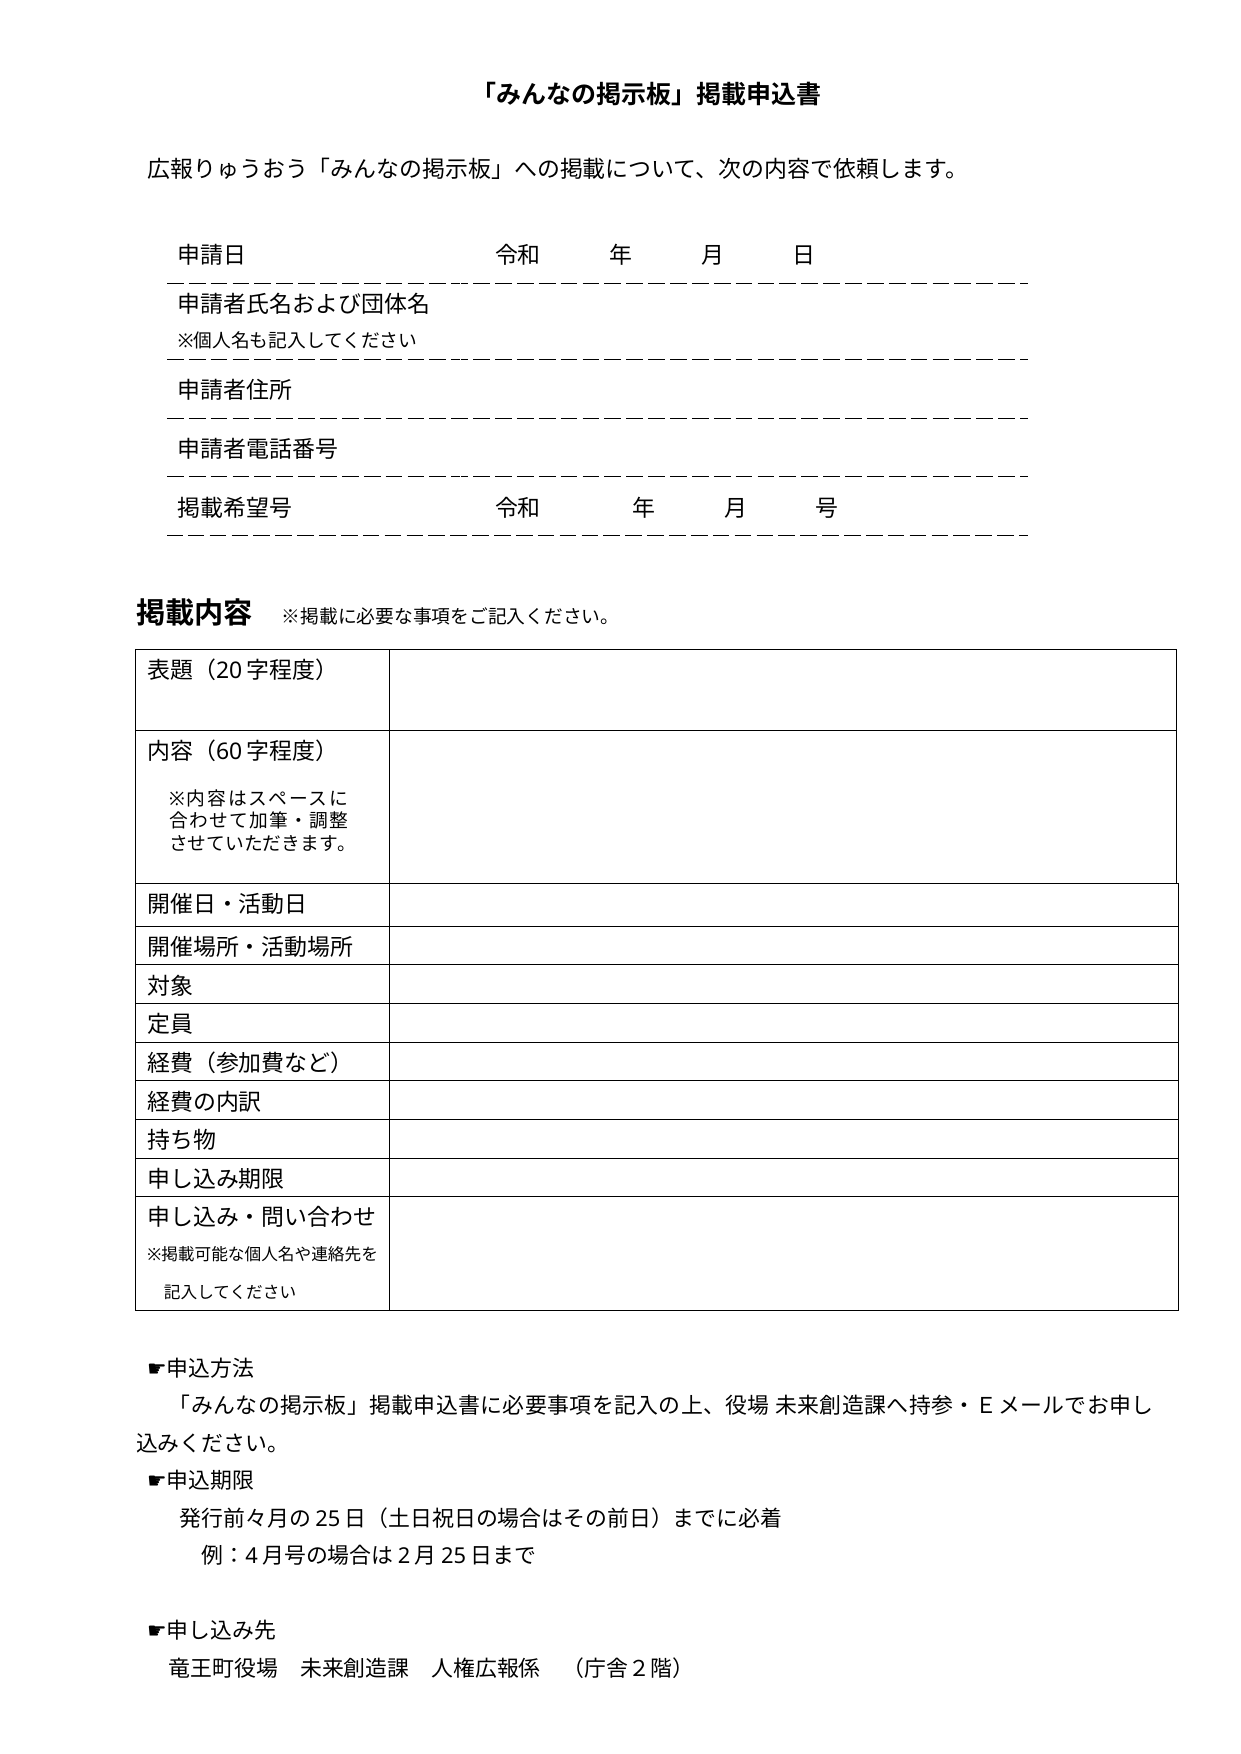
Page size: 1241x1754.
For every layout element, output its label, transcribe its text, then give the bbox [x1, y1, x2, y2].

table_cell 対象 [136, 965, 389, 1003]
text ☛申し込み先 [136, 1611, 1157, 1648]
table_cell 開催場所・活動場所 [136, 927, 389, 964]
table_cell 申請者氏名および団体名 ※個人名も記入してください [166, 283, 461, 358]
table_cell [461, 359, 1029, 417]
table_cell 持ち物 [136, 1120, 389, 1157]
text 「みんなの掲示板」掲載申込書 [136, 74, 1157, 111]
text ☛申込方法 [136, 1348, 1157, 1386]
table_cell [390, 1004, 1178, 1042]
table_cell 令和 年 月 号 [461, 476, 1029, 535]
table_cell 申し込み期限 [136, 1159, 389, 1196]
table_cell 掲載希望号 [166, 476, 461, 535]
table_cell 定員 [136, 1004, 389, 1042]
table_cell [390, 1043, 1178, 1080]
table_cell 申し込み・問い合わせ ※掲載可能な個人名や連絡先を記入してください [136, 1197, 389, 1309]
table_cell [461, 418, 1029, 476]
table_cell [390, 1081, 1178, 1119]
text 発行前々月の25日（土日祝日の場合はその前日）までに必着 [136, 1498, 1157, 1536]
table_cell 申請者電話番号 [166, 418, 461, 476]
table_cell 申請者住所 [166, 359, 461, 417]
table_cell 内容（60字程度） [136, 731, 389, 883]
table_cell [390, 965, 1178, 1003]
table_header 表題（20字程度） [136, 650, 389, 730]
table_header [390, 650, 1176, 730]
text 掲載内容 ※掲載に必要な事項をご記入ください。 [136, 574, 1157, 649]
table_header 令和 年 月 日 [461, 224, 1029, 282]
table_cell [390, 1120, 1178, 1157]
table_cell 経費（参加費など） [136, 1043, 389, 1080]
table_cell [390, 1159, 1178, 1196]
text 竜王町役場 未来創造課 人権広報係 （庁舎２階） [136, 1648, 1157, 1686]
table_cell 開催日・活動日 [136, 884, 389, 926]
table_cell [390, 731, 1176, 883]
text ☛申込期限 [136, 1461, 1157, 1498]
text 広報りゅうおう「みんなの掲示板」への掲載について、次の内容で依頼します。 [136, 149, 1157, 186]
table_cell [390, 884, 1178, 926]
table_cell [390, 1197, 1178, 1309]
table_cell 経費の内訳 [136, 1081, 389, 1119]
text 「みんなの掲示板」掲載申込書に必要事項を記入の上、役場 未来創造課へ持参・Ｅメールでお申し込みください。 [136, 1386, 1157, 1461]
table_cell [390, 927, 1178, 964]
text 例：4月号の場合は2月25日まで [136, 1536, 1157, 1573]
table_cell [461, 283, 1029, 358]
table_header 申請日 [166, 224, 461, 282]
